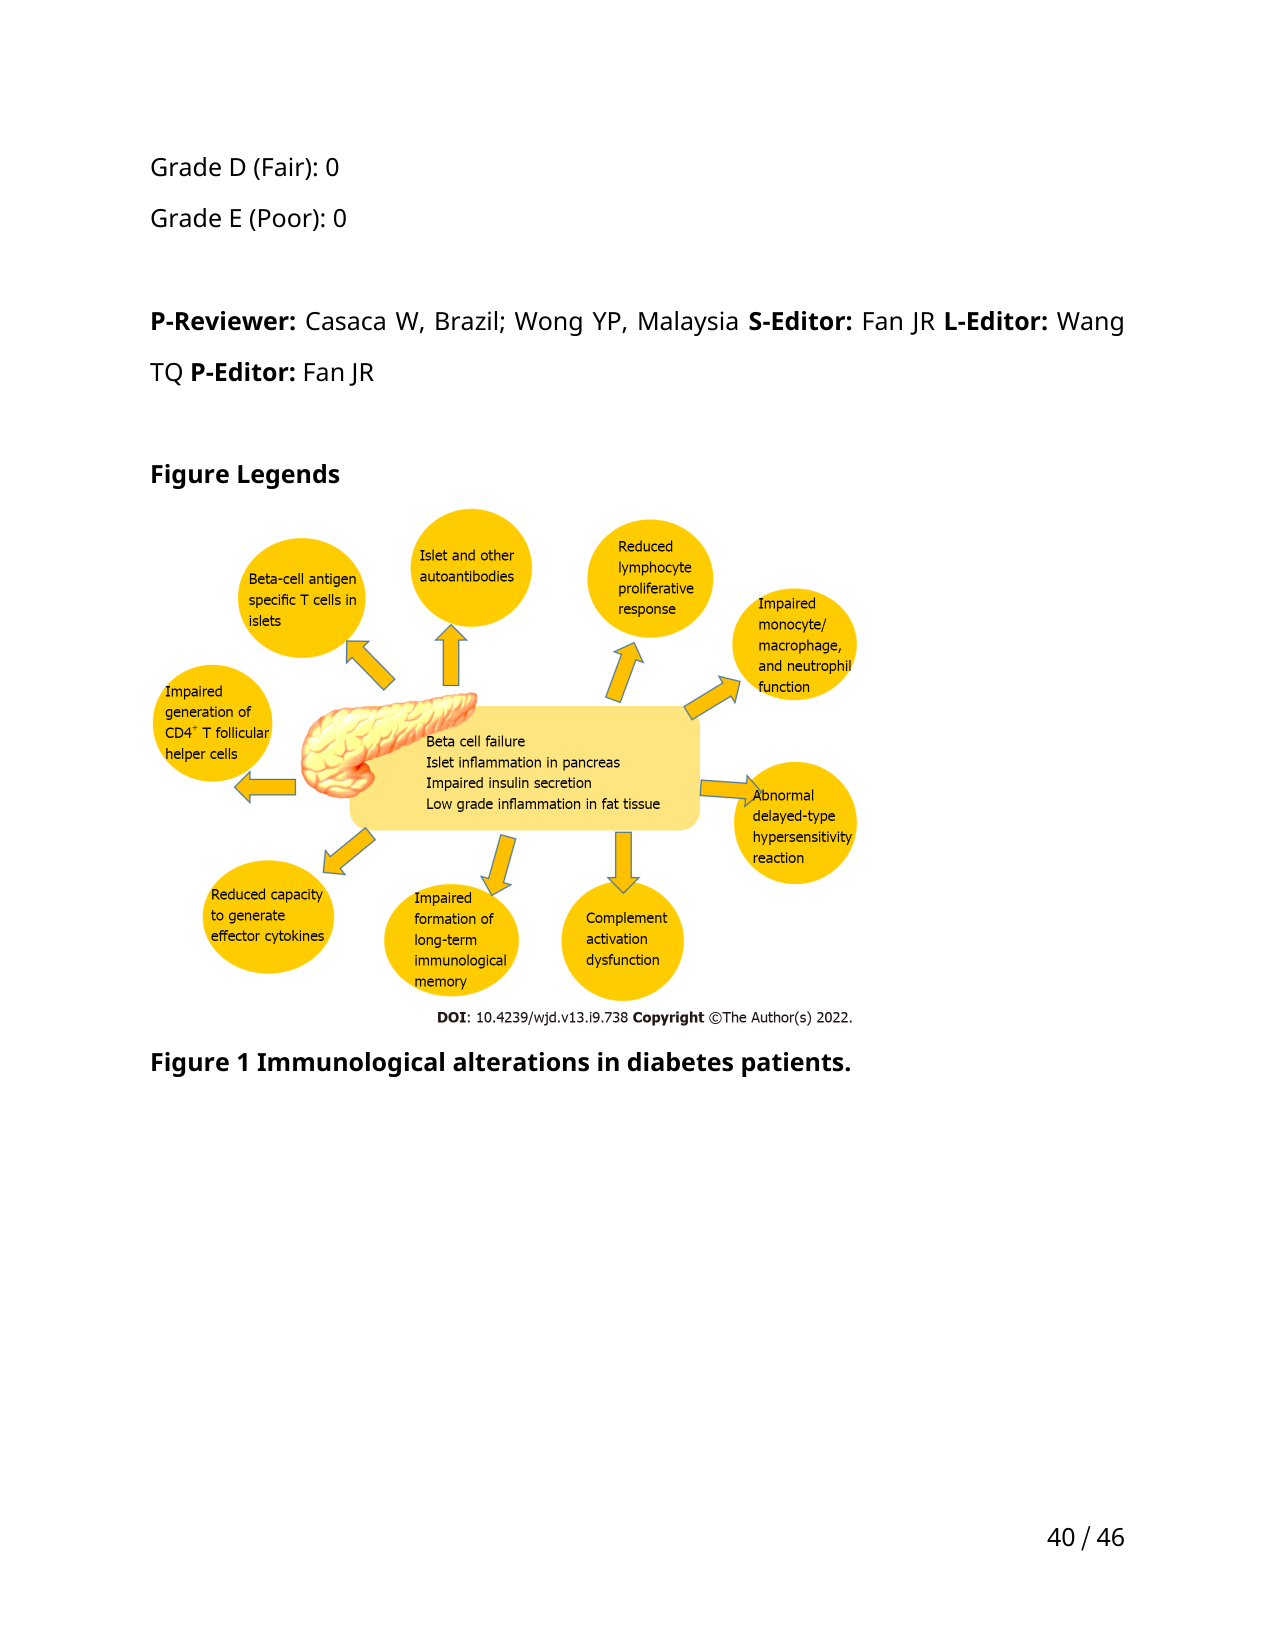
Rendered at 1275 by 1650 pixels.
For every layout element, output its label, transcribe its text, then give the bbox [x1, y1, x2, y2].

picture [150, 507, 859, 1031]
text Figure 1 Immunological alterations in diabetes patients. [150, 1044, 1125, 1079]
text P-Reviewer: Casaca W, Brazil; Wong YP, Malaysia S-Editor: Fan JR L-Editor: Wang TQ P-Editor: Fan JR [150, 303, 1125, 388]
text Grade D (Fair): 0 [150, 150, 1125, 184]
text Figure Legends [150, 456, 1125, 490]
text Grade E (Poor): 0 [150, 201, 1125, 235]
